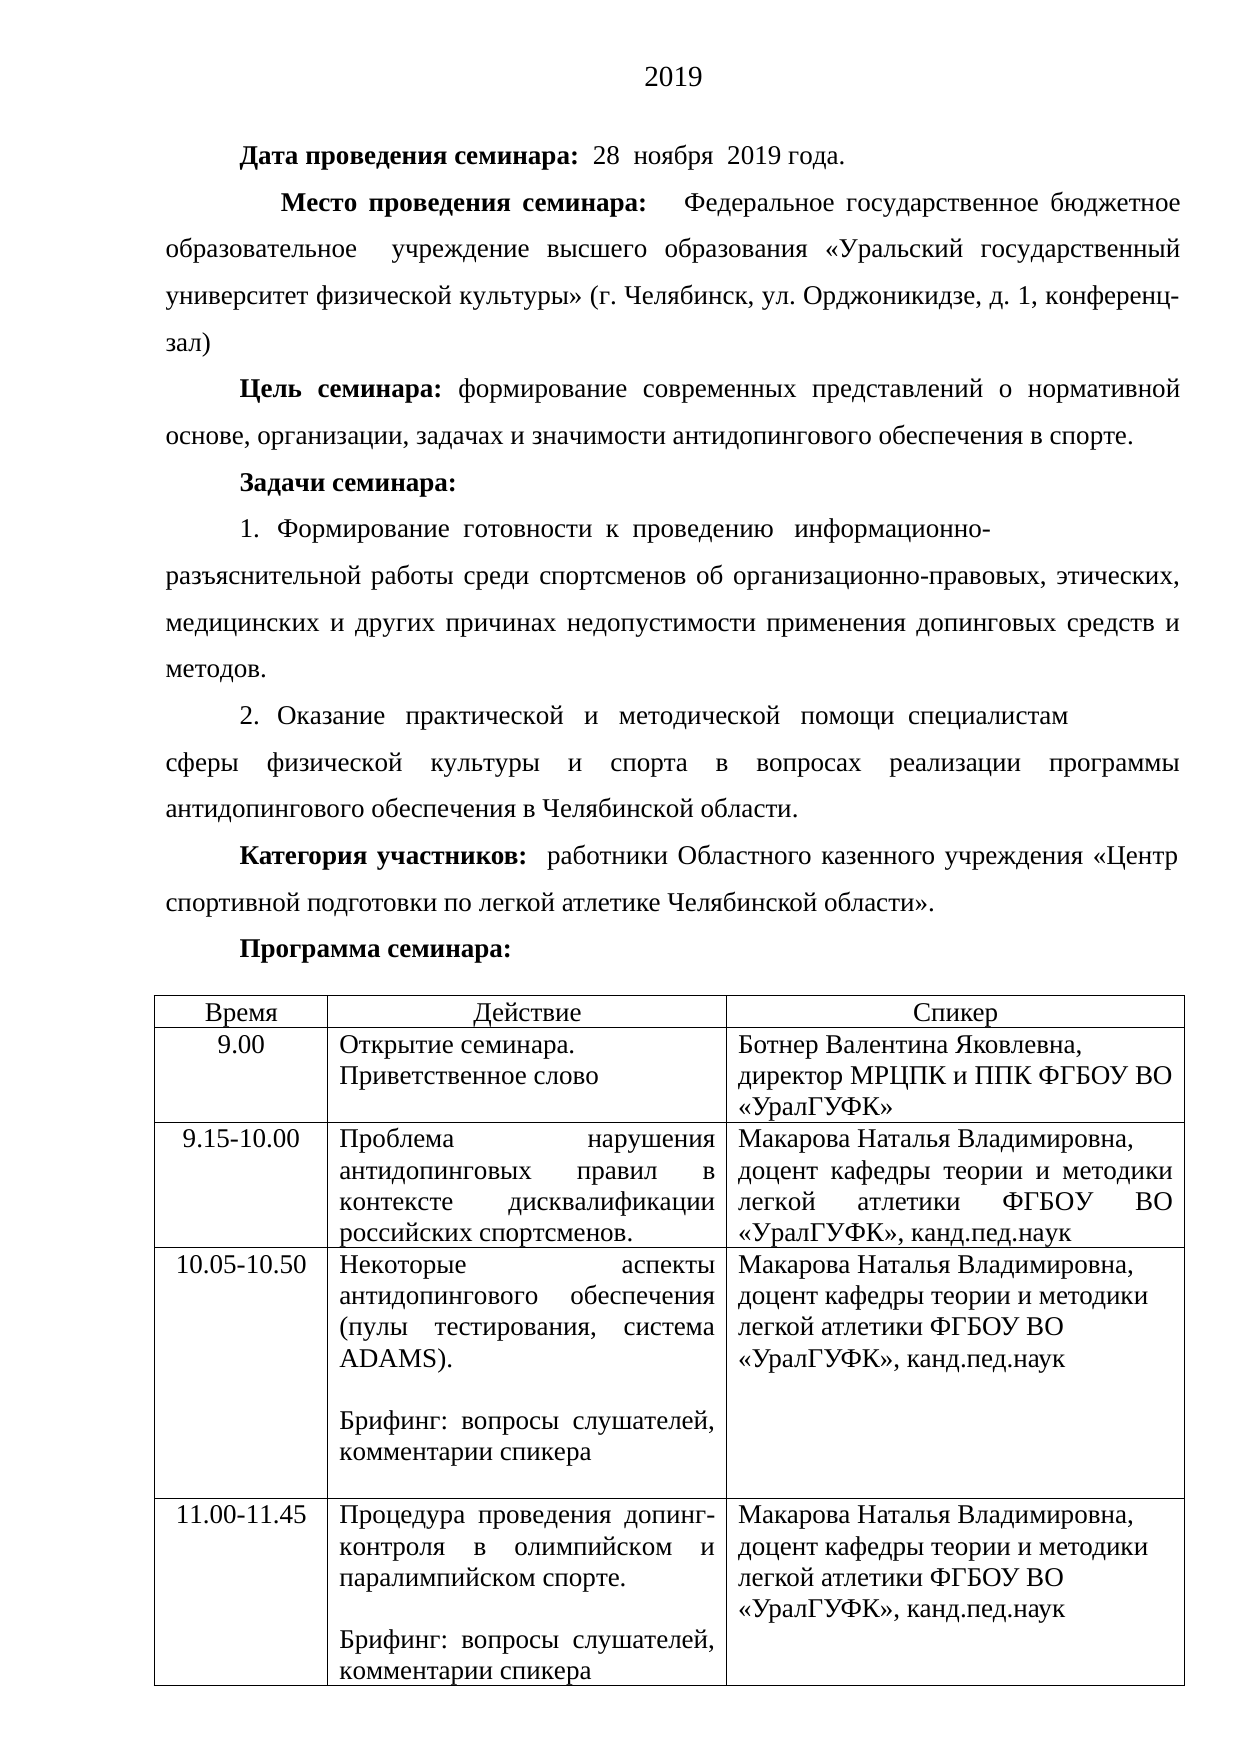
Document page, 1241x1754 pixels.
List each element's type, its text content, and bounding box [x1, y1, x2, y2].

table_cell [727, 1499, 1184, 1685]
text Место проведения семинара: Федеральное государственное бюджетное образовательное учреждение высшего образования «Уральский государственный университет физической культуры» (г. Челябинск, ул. Орджоникидзе, д. 1, конференц-зал) [165, 186, 1181, 357]
table_cell 11.00-11.45 [155, 1499, 327, 1685]
table_cell Некоторые аспекты антидопингового обеспечения (пулы тестирования, система ADAMS). Брифинг: вопросы слушателей, комментарии спикера [328, 1248, 726, 1497]
text Программа семинара: [165, 933, 1181, 964]
table_header Спикер [727, 996, 1184, 1027]
table_cell 9.15-10.00 [155, 1123, 327, 1247]
list Оказание практической и методической помощи специалистам [239, 699, 1181, 730]
table_header Время [155, 996, 327, 1027]
list Формирование готовности к проведению информационно- [239, 513, 1181, 544]
text Дата проведения семинара: 28 ноября 2019 года. [165, 139, 1181, 170]
text Категория участников: работники Областного казенного учреждения «Центр спортивной подготовки по легкой атлетике Челябинской области». [165, 839, 1179, 917]
table_cell Макарова Наталья Владимировна, доцент кафедры теории и методики легкой атлетики ФГБОУ ВО «УралГУФК», канд.пед.наук [727, 1248, 1184, 1497]
table_cell 10.05-10.50 [155, 1248, 327, 1497]
text разъяснительной работы среди спортсменов об организационно-правовых, этических, медицинских и других причинах недопустимости применения допинговых средств и методов. [165, 559, 1181, 684]
table_header Действие [328, 996, 726, 1027]
text 2019 [165, 59, 1181, 93]
table_cell Открытие семинара. Приветственное слово [328, 1028, 726, 1122]
text сферы физической культуры и спорта в вопросах реализации программы антидопингового обеспечения в Челябинской области. [165, 746, 1181, 824]
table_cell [328, 1499, 726, 1685]
table_cell Проблема нарушения антидопинговых правил в контексте дисквалификации российских спортсменов. [328, 1123, 726, 1247]
table_cell Ботнер Валентина Яковлевна, директор МРЦПК и ППК ФГБОУ ВО «УралГУФК» [727, 1028, 1184, 1122]
table_cell 9.00 [155, 1028, 327, 1122]
text Задачи семинара: [165, 466, 1181, 497]
text Цель семинара: формирование современных представлений о нормативной основе, организации, задачах и значимости антидопингового обеспечения в спорте. [165, 373, 1181, 450]
table_cell Макарова Наталья Владимировна, доцент кафедры теории и методики легкой атлетики ФГБОУ ВО «УралГУФК», канд.пед.наук [727, 1123, 1184, 1247]
